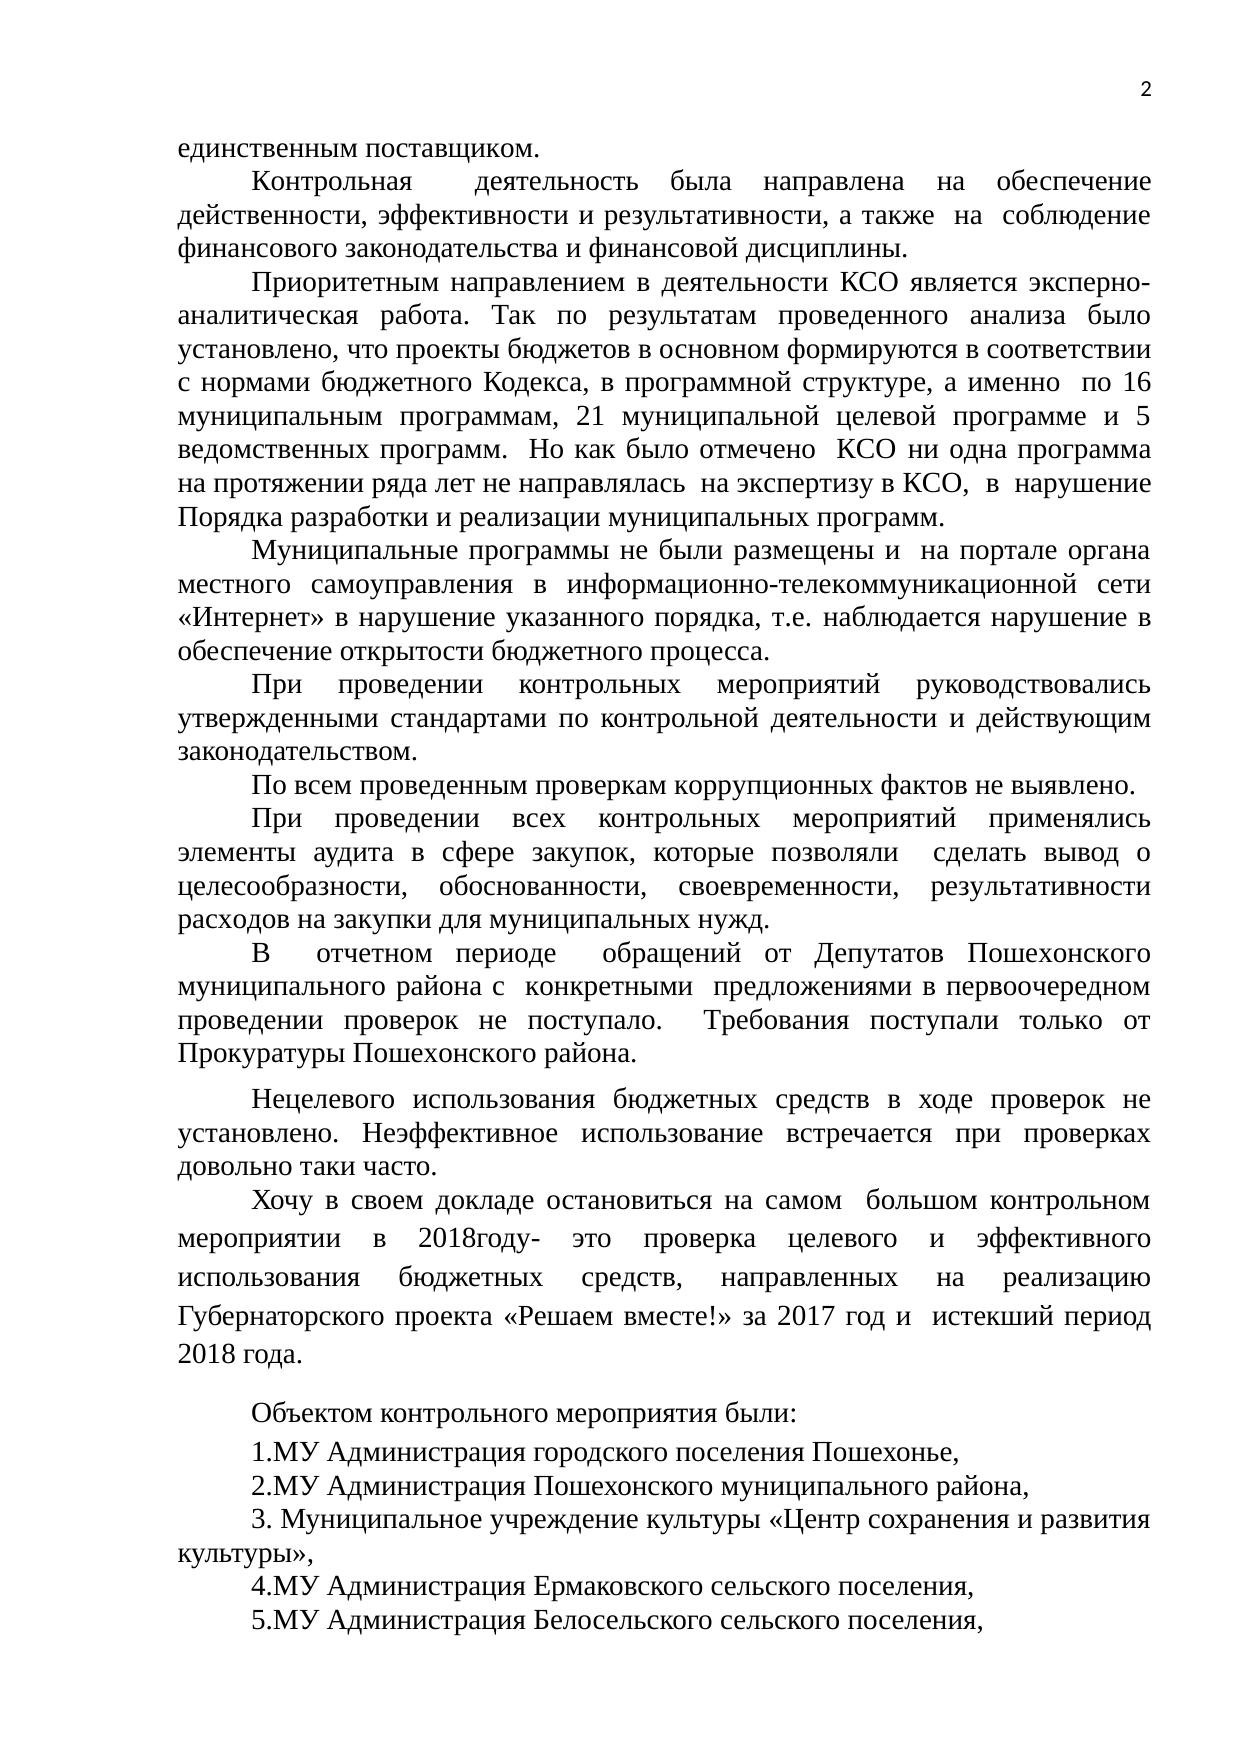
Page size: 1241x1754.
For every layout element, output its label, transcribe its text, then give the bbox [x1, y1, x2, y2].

text Муниципальные программы не были размещены и на портале органа местного самоуправления в информационно-телекоммуникационной сети «Интернет» в нарушение указанного порядка, т.е. наблюдается нарушение в обеспечение открытости бюджетного процесса. [177, 532, 1152, 666]
text Объектом контрольного мероприятия были: [177, 1396, 1152, 1429]
text 2.МУ Администрация Пошехонского муниципального района, [177, 1468, 1152, 1501]
text По всем проведенным проверкам коррупционных фактов не выявлено. [177, 767, 1152, 801]
text 3. Муниципальное учреждение культуры «Центр сохранения и развития культуры», [177, 1501, 1152, 1568]
text При проведении всех контрольных мероприятий применялись элементы аудита в сфере закупок, которые позволяли сделать вывод о целесообразности, обоснованности, своевременности, результативности расходов на закупки для муниципальных нужд. [177, 801, 1152, 935]
text 4.МУ Администрация Ермаковского сельского поселения, [177, 1568, 1152, 1602]
text В отчетном периоде обращений от Депутатов Пошехонского муниципального района с конкретными предложениями в первоочередном проведении проверок не поступало. Требования поступали только от Прокуратуры Пошехонского района. [177, 935, 1152, 1069]
text Контрольная деятельность была направлена на обеспечение действенности, эффективности и результативности, а также на соблюдение финансового законодательства и финансовой дисциплины. [177, 163, 1152, 264]
text Приоритетным направлением в деятельности КСО является эксперно-аналитическая работа. Так по результатам проведенного анализа было установлено, что проекты бюджетов в основном формируются в соответствии с нормами бюджетного Кодекса, в программной структуре, а именно по 16 муниципальным программам, 21 муниципальной целевой программе и 5 ведомственных программ. Но как было отмечено КСО ни одна программа на протяжении ряда лет не направлялась на экспертизу в КСО, в нарушение Порядка разработки и реализации муниципальных программ. [177, 264, 1152, 532]
text Хочу в своем докладе остановиться на самом большом контрольном мероприятии в 2018году- это проверка целевого и эффективного использования бюджетных средств, направленных на реализацию Губернаторского проекта «Решаем вместе!» за 2017 год и истекший период 2018 года. [177, 1182, 1152, 1370]
text Нецелевого использования бюджетных средств в ходе проверок не установлено. Неэффективное использование встречается при проверках довольно таки часто. [177, 1081, 1152, 1182]
text 5.МУ Администрация Белосельского сельского поселения, [177, 1602, 1152, 1635]
text 1.МУ Администрация городского поселения Пошехонье, [177, 1434, 1152, 1468]
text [177, 130, 1152, 163]
text При проведении контрольных мероприятий руководствовались утвержденными стандартами по контрольной деятельности и действующим законодательством. [177, 666, 1152, 767]
